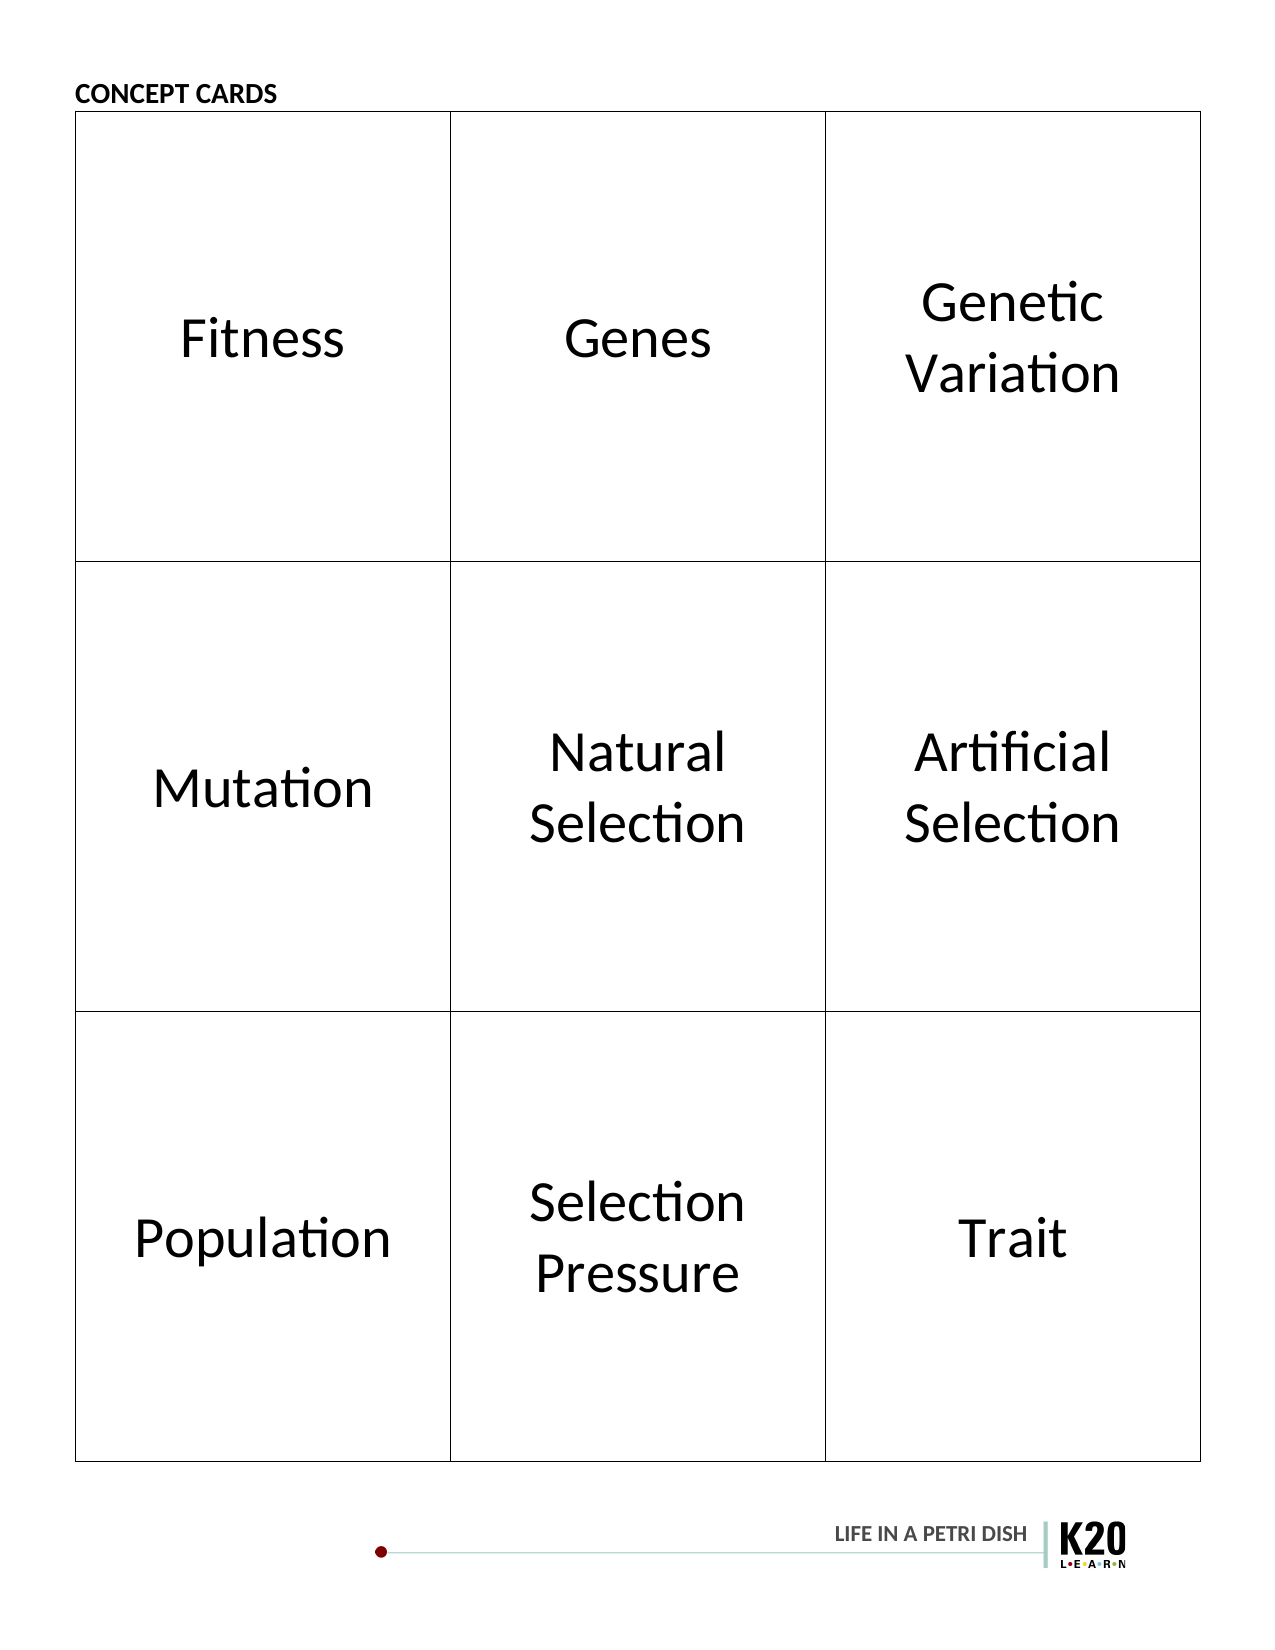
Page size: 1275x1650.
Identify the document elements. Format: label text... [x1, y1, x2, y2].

table_cell Natural Selection [451, 562, 825, 1011]
table_header Genes [451, 112, 825, 561]
table_header Fitness [76, 112, 450, 561]
picture [375, 1518, 1125, 1571]
table_cell Population [76, 1012, 450, 1461]
table_cell Trait [826, 1012, 1200, 1461]
table_cell Mutation [76, 562, 450, 1011]
table_cell Selection Pressure [451, 1012, 825, 1461]
table_cell Artificial Selection [826, 562, 1200, 1011]
table_header Genetic Variation [826, 112, 1200, 561]
